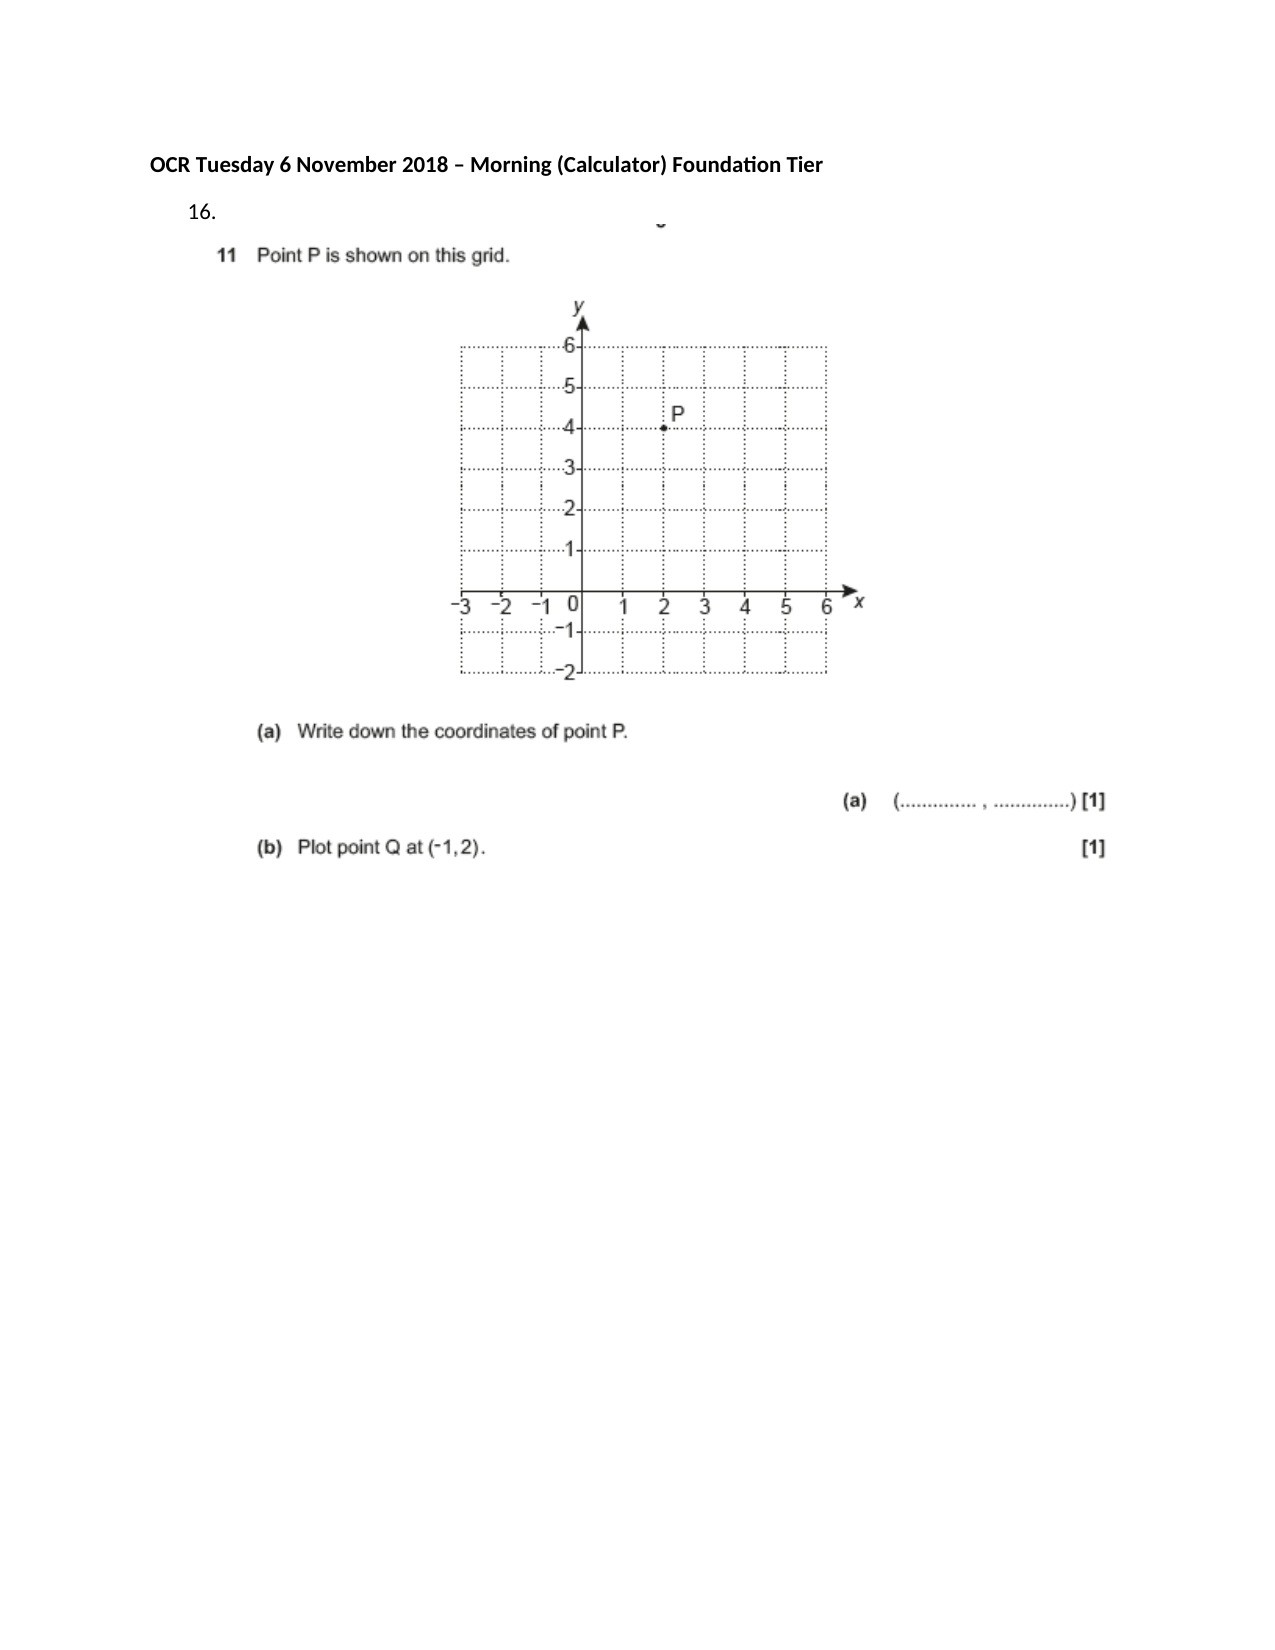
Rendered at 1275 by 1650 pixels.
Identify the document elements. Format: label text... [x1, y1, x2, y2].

text OCR Tuesday 6 November 2018 – Morning (Calculator) Foundation Tier [150, 150, 1125, 178]
picture [192, 224, 1129, 879]
